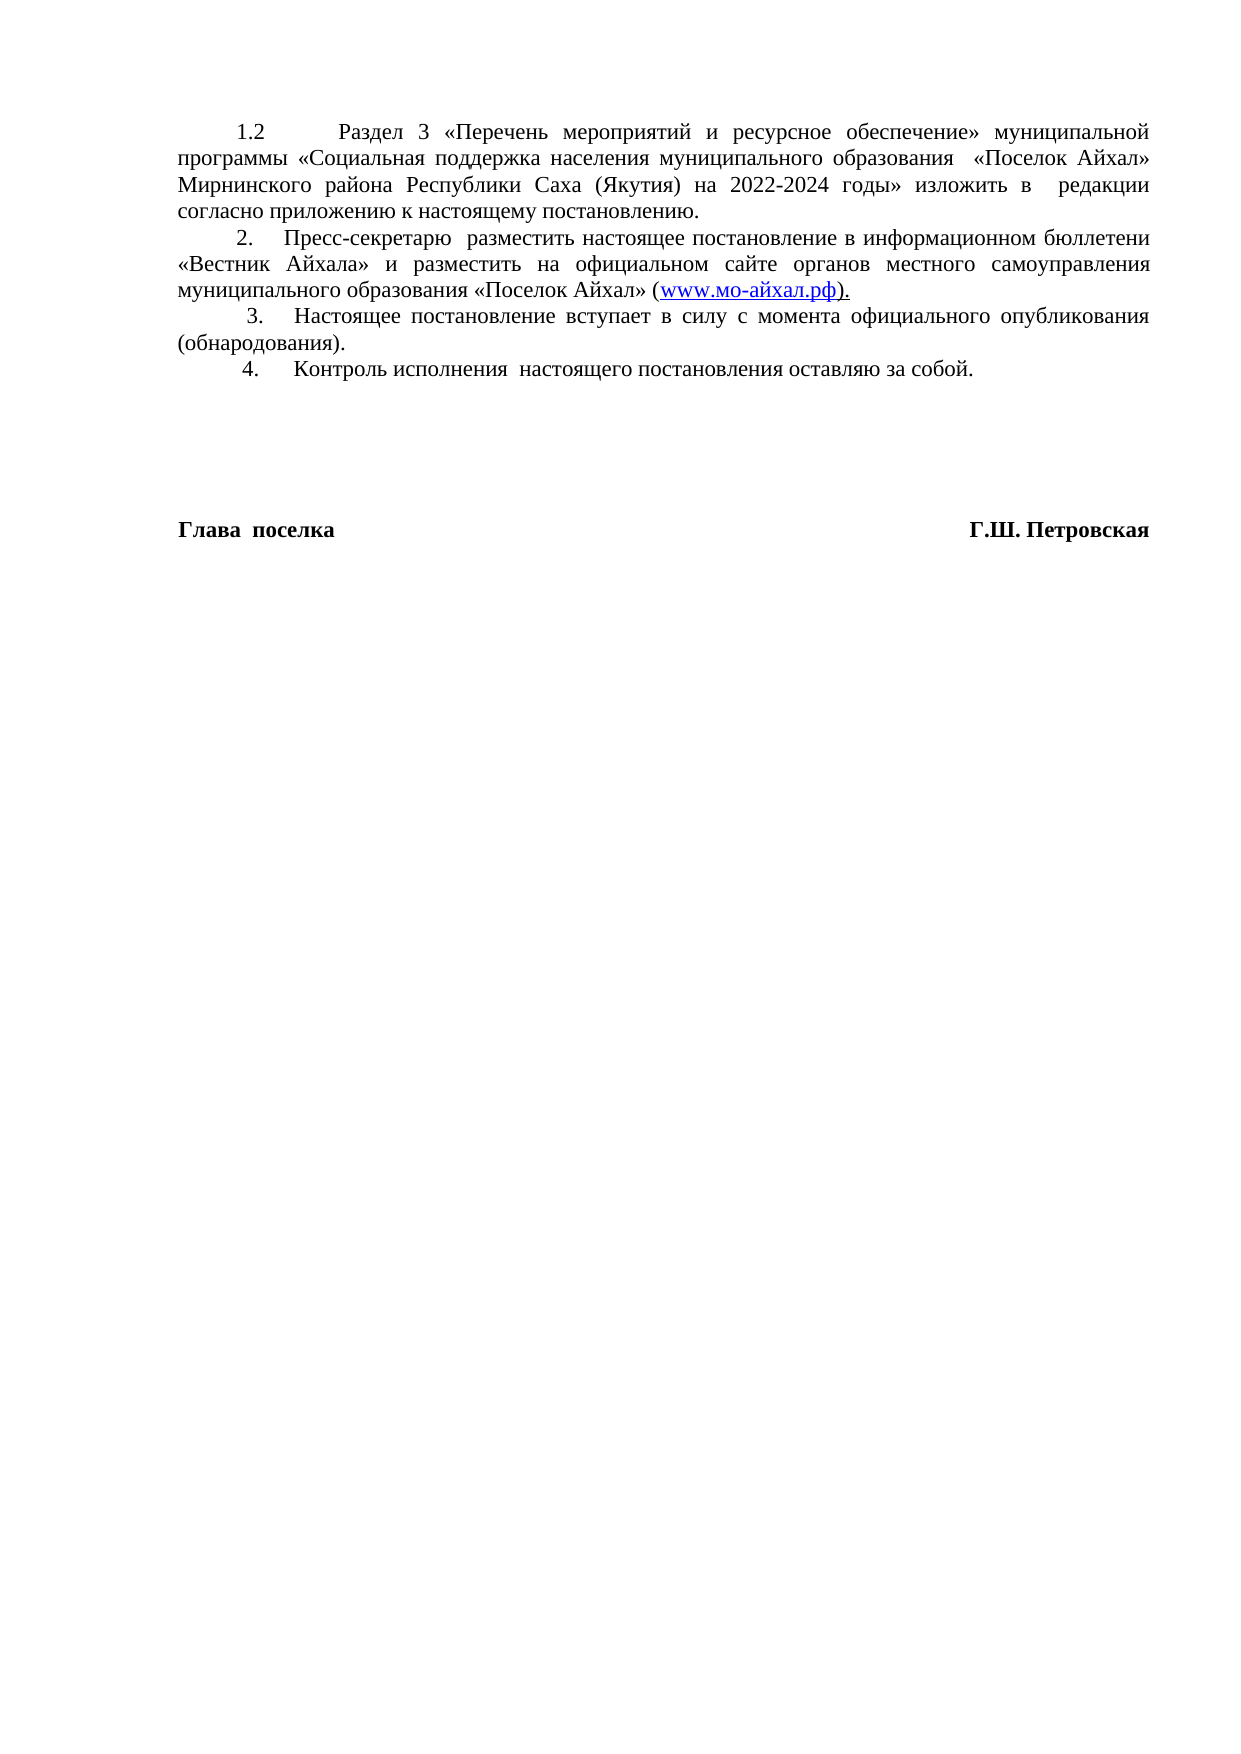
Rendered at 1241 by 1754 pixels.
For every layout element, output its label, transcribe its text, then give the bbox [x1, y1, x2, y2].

text 1.2 Раздел 3 «Перечень мероприятий и ресурсное обеспечение» муниципальной программы «Социальная поддержка населения муниципального образования «Поселок Айхал» Мирнинского района Республики Саха (Якутия) на 2022-2024 годы» изложить в редакции согласно приложению к настоящему постановлению. [177, 118, 1152, 223]
text 4. Контроль исполнения настоящего постановления оставляю за собой. [177, 355, 1152, 382]
text 3. Настоящее постановление вступает в силу с момента официального опубликования (обнародования). [177, 303, 1152, 355]
text 2. Пресс-секретарю разместить настоящее постановление в информационном бюллетени «Вестник Айхала» и разместить на официальном сайте органов местного самоуправления муниципального образования «Поселок Айхал» (www.мо-айхал.рф). [177, 223, 1152, 303]
text Глава поселка Г.Ш. Петровская [177, 516, 1152, 542]
